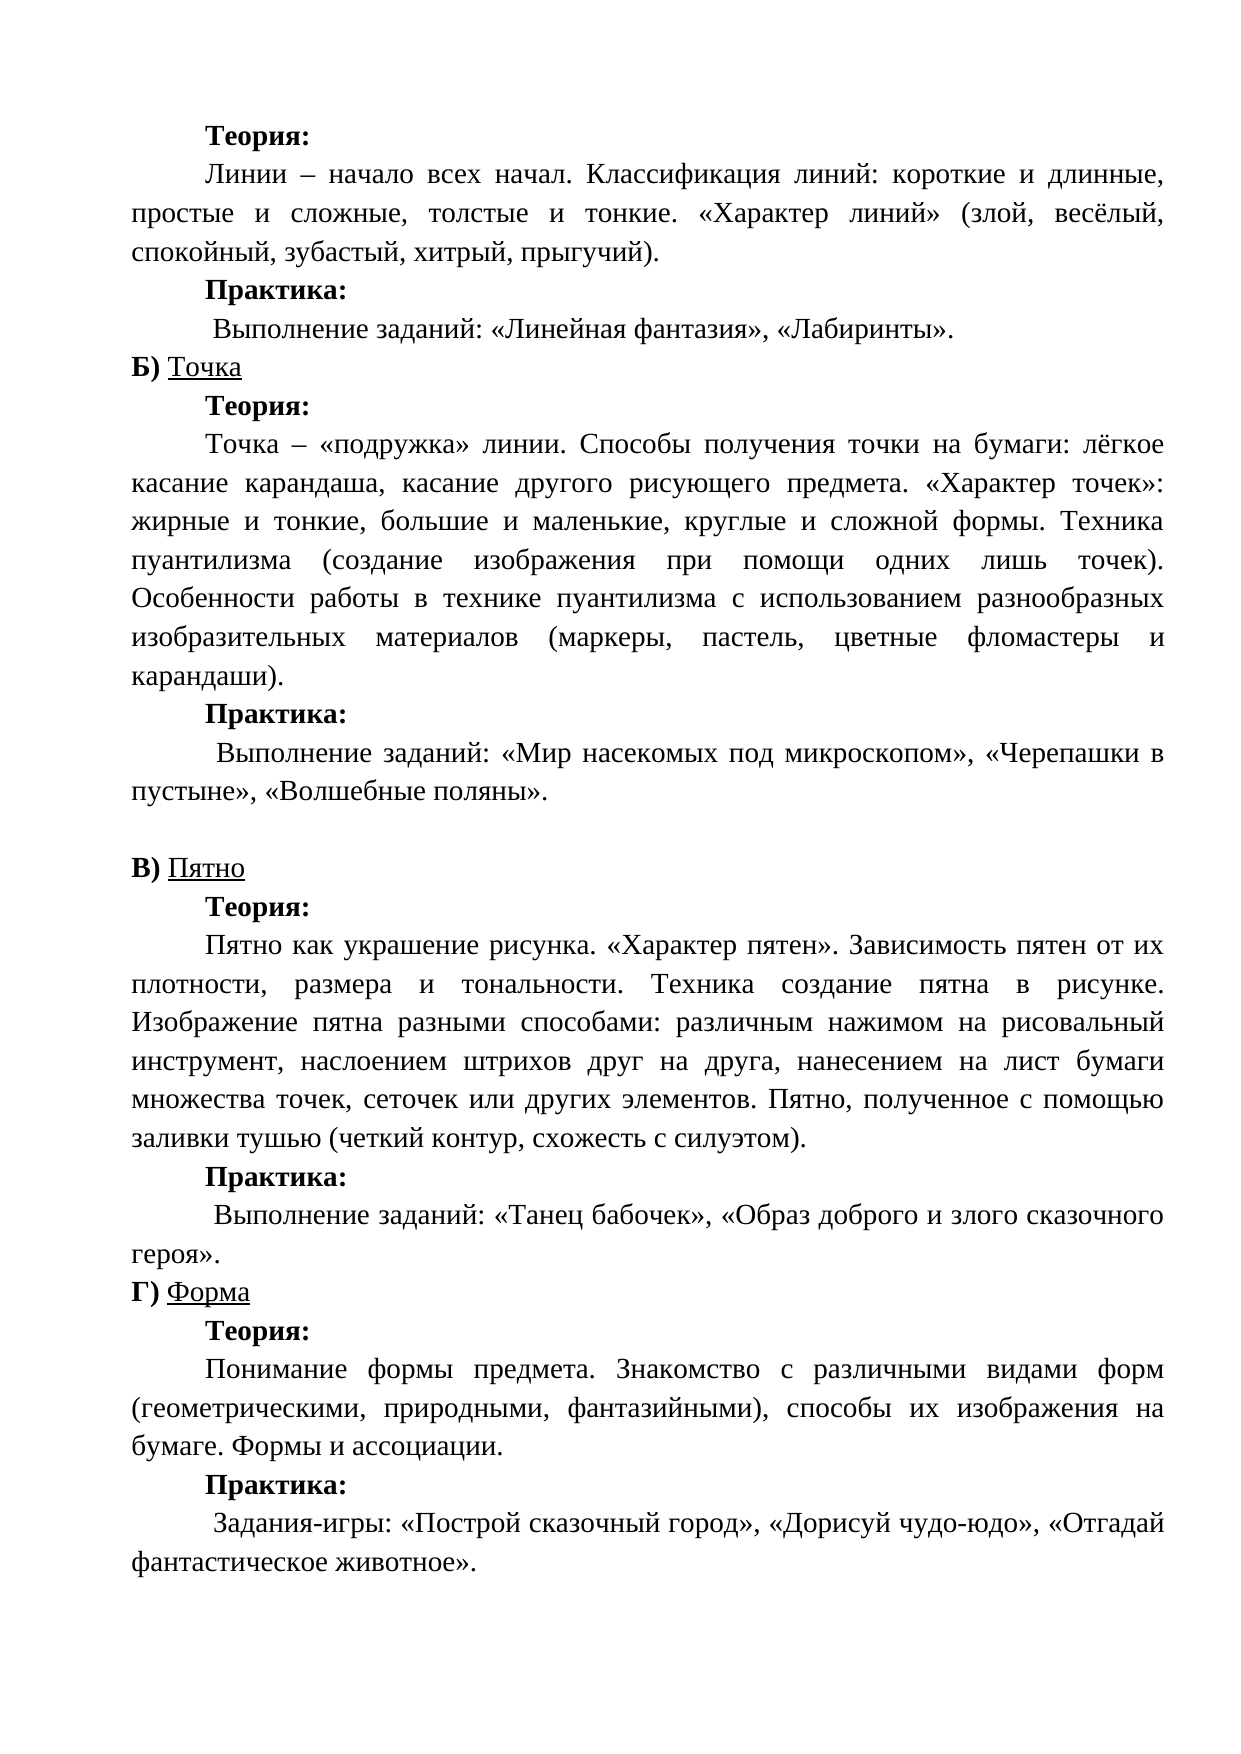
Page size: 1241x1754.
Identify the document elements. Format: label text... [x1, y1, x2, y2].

text Практика: [131, 272, 1165, 306]
text Практика: [131, 696, 1165, 730]
text Задания-игры: «Построй сказочный город», «Дорисуй чудо-юдо», «Отгадай фантастическое животное». [131, 1506, 1165, 1578]
text В) Пятно [131, 850, 1165, 884]
text Пятно как украшение рисунка. «Характер пятен». Зависимость пятен от их плотности, размера и тональности. Техника создание пятна в рисунке. Изображение пятна разными способами: различным нажимом на рисовальный инструмент, наслоением штрихов друг на друга, нанесением на лист бумаги множества точек, сеточек или других элементов. Пятно, полученное с помощью заливки тушью (четкий контур, схожесть с силуэтом). [131, 927, 1165, 1154]
text Понимание формы предмета. Знакомство с различными видами форм (геометрическими, природными, фантазийными), способы их изображения на бумаге. Формы и ассоциации. [131, 1351, 1165, 1462]
text Выполнение заданий: «Танец бабочек», «Образ доброго и злого сказочного героя». [131, 1197, 1165, 1269]
text Выполнение заданий: «Линейная фантазия», «Лабиринты». [131, 311, 1165, 344]
text Линии – начало всех начал. Классификация линий: короткие и длинные, простые и сложные, толстые и тонкие. «Характер линий» (злой, весёлый, спокойный, зубастый, хитрый, прыгучий). [131, 157, 1165, 267]
text Г) Форма [131, 1274, 1165, 1308]
text Практика: [131, 1467, 1165, 1501]
text Теория: [131, 388, 1165, 421]
text Выполнение заданий: «Мир насекомых под микроскопом», «Черепашки в пустыне», «Волшебные поляны». [131, 735, 1165, 807]
text Теория: [131, 1313, 1165, 1346]
text Теория: [131, 118, 1165, 152]
text Практика: [131, 1159, 1165, 1192]
text Теория: [131, 889, 1165, 922]
text Б) Точка [131, 349, 1165, 383]
text Точка – «подружка» линии. Способы получения точки на бумаги: лёгкое касание карандаша, касание другого рисующего предмета. «Характер точек»: жирные и тонкие, большие и маленькие, круглые и сложной формы. Техника пуантилизма (создание изображения при помощи одних лишь точек). Особенности работы в технике пуантилизма с использованием разнообразных изобразительных материалов (маркеры, пастель, цветные фломастеры и карандаши). [131, 426, 1165, 691]
